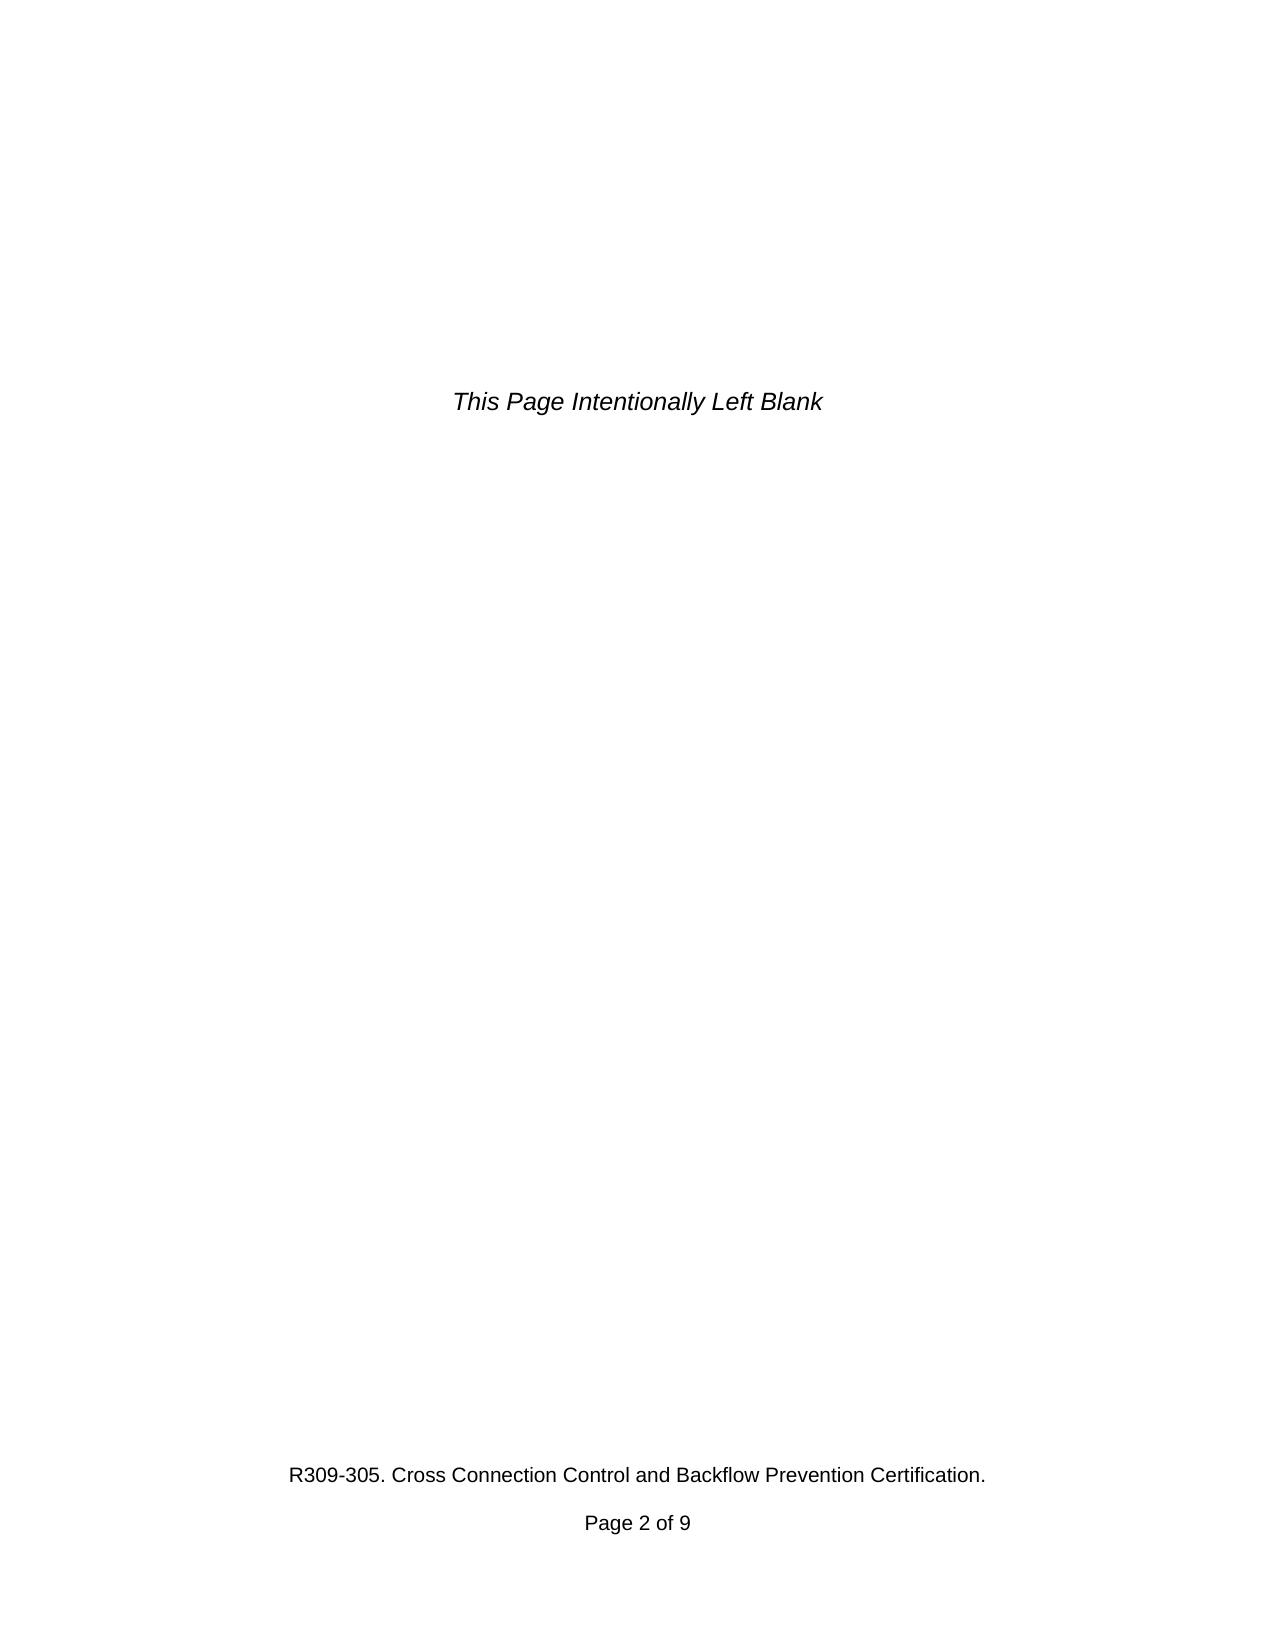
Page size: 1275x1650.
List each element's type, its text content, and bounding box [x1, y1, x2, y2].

text This Page Intentionally Left Blank [141, 387, 1125, 416]
